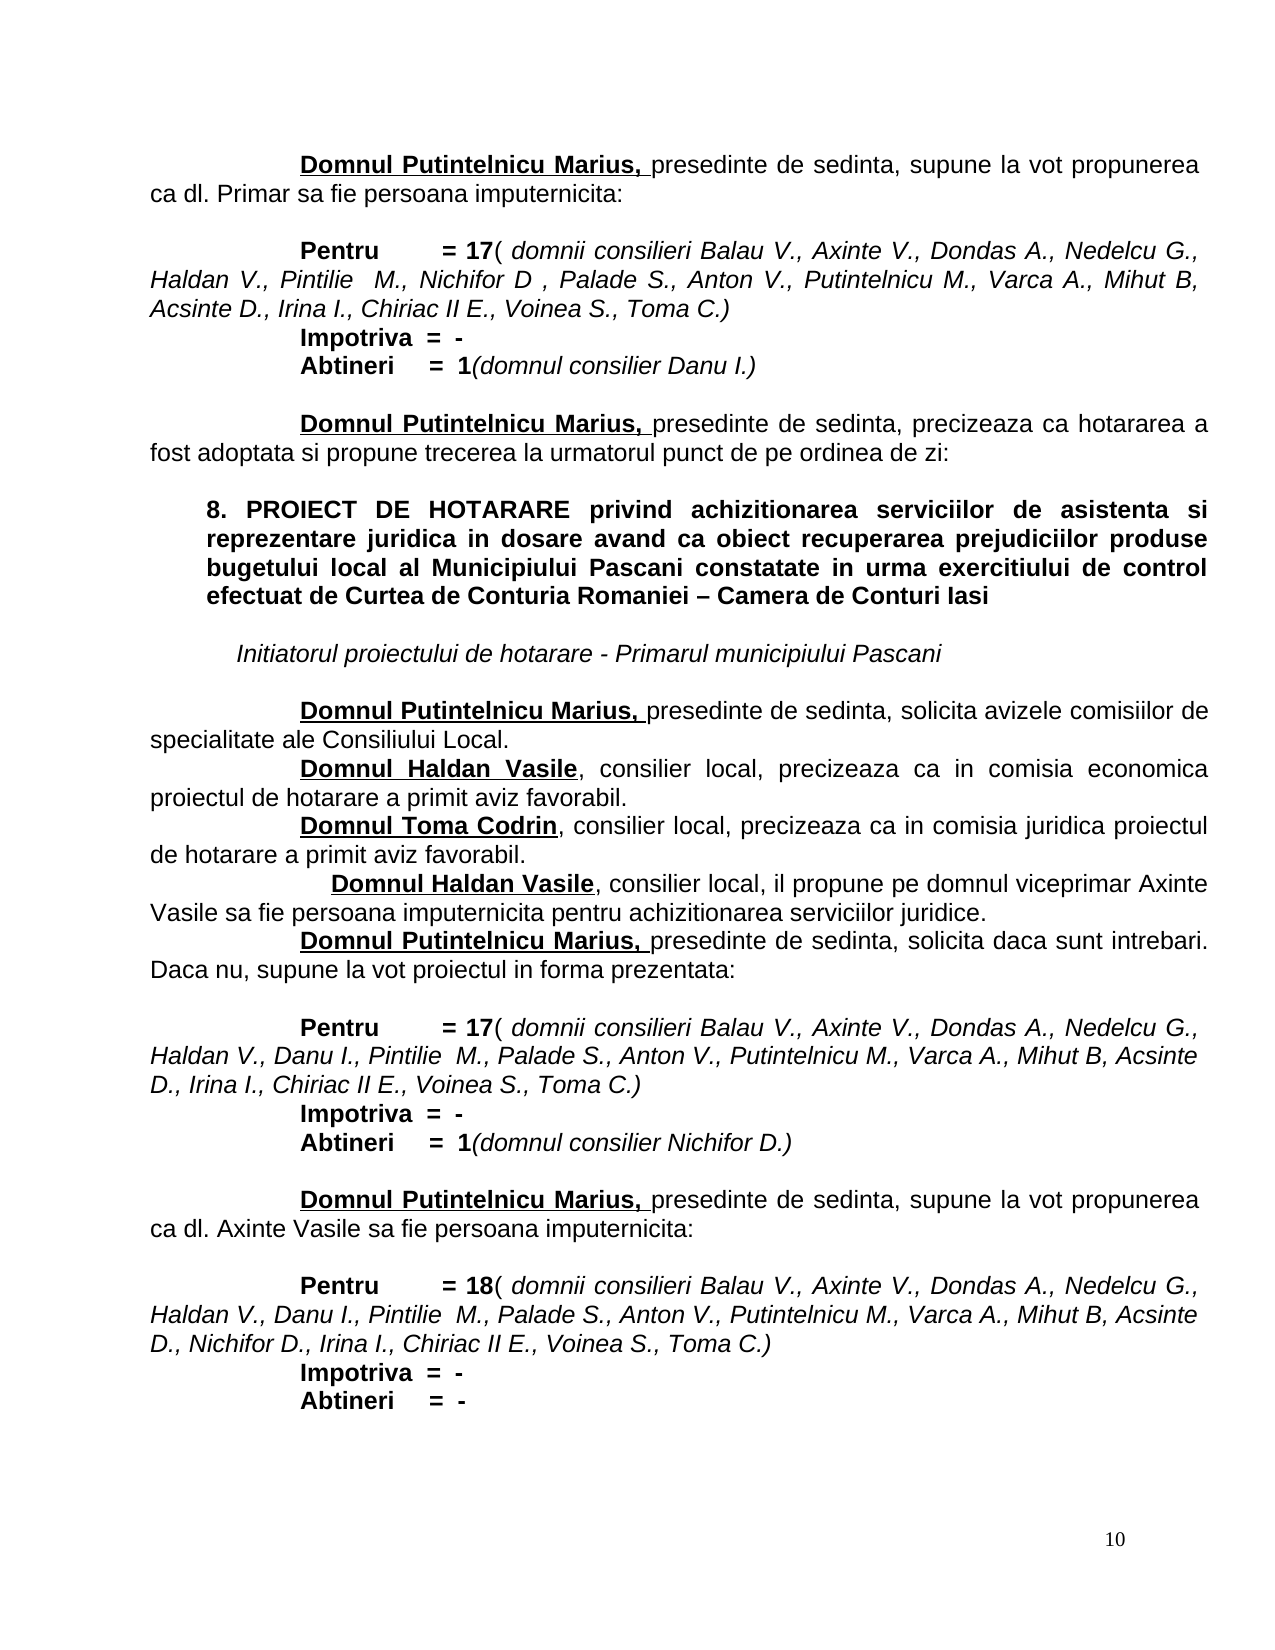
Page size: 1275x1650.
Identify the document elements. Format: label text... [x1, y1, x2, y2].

text Impotriva = - [300, 322, 1200, 351]
text Abtineri = - [300, 1386, 1200, 1415]
text Domnul Putintelnicu Marius, presedinte de sedinta, supune la vot propunerea ca dl. Primar sa fie persoana imputernicita: [150, 150, 1200, 207]
text Abtineri = 1(domnul consilier Nichifor D.) [300, 1127, 1200, 1156]
text Pentru = 17( domnii consilieri Balau V., Axinte V., Dondas A., Nedelcu G., Haldan V., Pintilie M., Nichifor D , Palade S., Anton V., Putintelnicu M., Varca A., Mihut B, Acsinte D., Irina I., Chiriac II E., Voinea S., Toma C.) [150, 236, 1200, 322]
text Domnul Toma Codrin, consilier local, precizeaza ca in comisia juridica proiectul de hotarare a primit aviz favorabil. [150, 811, 1209, 869]
text Domnul Putintelnicu Marius, presedinte de sedinta, solicita daca sunt intrebari. Daca nu, supune la vot proiectul in forma prezentata: [150, 926, 1209, 984]
text Pentru = 18( domnii consilieri Balau V., Axinte V., Dondas A., Nedelcu G., Haldan V., Danu I., Pintilie M., Palade S., Anton V., Putintelnicu M., Varca A., Mihut B, Acsinte D., Nichifor D., Irina I., Chiriac II E., Voinea S., Toma C.) [150, 1271, 1200, 1357]
text Domnul Putintelnicu Marius, presedinte de sedinta, supune la vot propunerea ca dl. Axinte Vasile sa fie persoana imputernicita: [150, 1185, 1200, 1242]
text Impotriva = - [300, 1357, 1200, 1386]
text Initiatorul proiectului de hotarare - Primarul municipiului Pascani [187, 639, 1209, 667]
text Abtineri = 1(domnul consilier Danu I.) [300, 351, 1200, 380]
text Impotriva = - [300, 1099, 1200, 1127]
text Domnul Putintelnicu Marius, presedinte de sedinta, precizeaza ca hotararea a fost adoptata si propune trecerea la urmatorul punct de pe ordinea de zi: [150, 409, 1209, 466]
text Domnul Putintelnicu Marius, presedinte de sedinta, solicita avizele comisiilor de specialitate ale Consiliului Local. [150, 696, 1209, 754]
text 8. PROIECT DE HOTARARE privind achizitionarea serviciilor de asistenta si reprezentare juridica in dosare avand ca obiect recuperarea prejudiciilor produse bugetului local al Municipiului Pascani constatate in urma exercitiului de control efectuat de Curtea de Conturia Romaniei – Camera de Conturi Iasi [206, 495, 1209, 610]
text Domnul Haldan Vasile, consilier local, precizeaza ca in comisia economica proiectul de hotarare a primit aviz favorabil. [150, 754, 1209, 811]
text Domnul Haldan Vasile, consilier local, il propune pe domnul viceprimar Axinte Vasile sa fie persoana imputernicita pentru achizitionarea serviciilor juridice. [150, 869, 1209, 926]
text Pentru = 17( domnii consilieri Balau V., Axinte V., Dondas A., Nedelcu G., Haldan V., Danu I., Pintilie M., Palade S., Anton V., Putintelnicu M., Varca A., Mihut B, Acsinte D., Irina I., Chiriac II E., Voinea S., Toma C.) [150, 1012, 1200, 1099]
